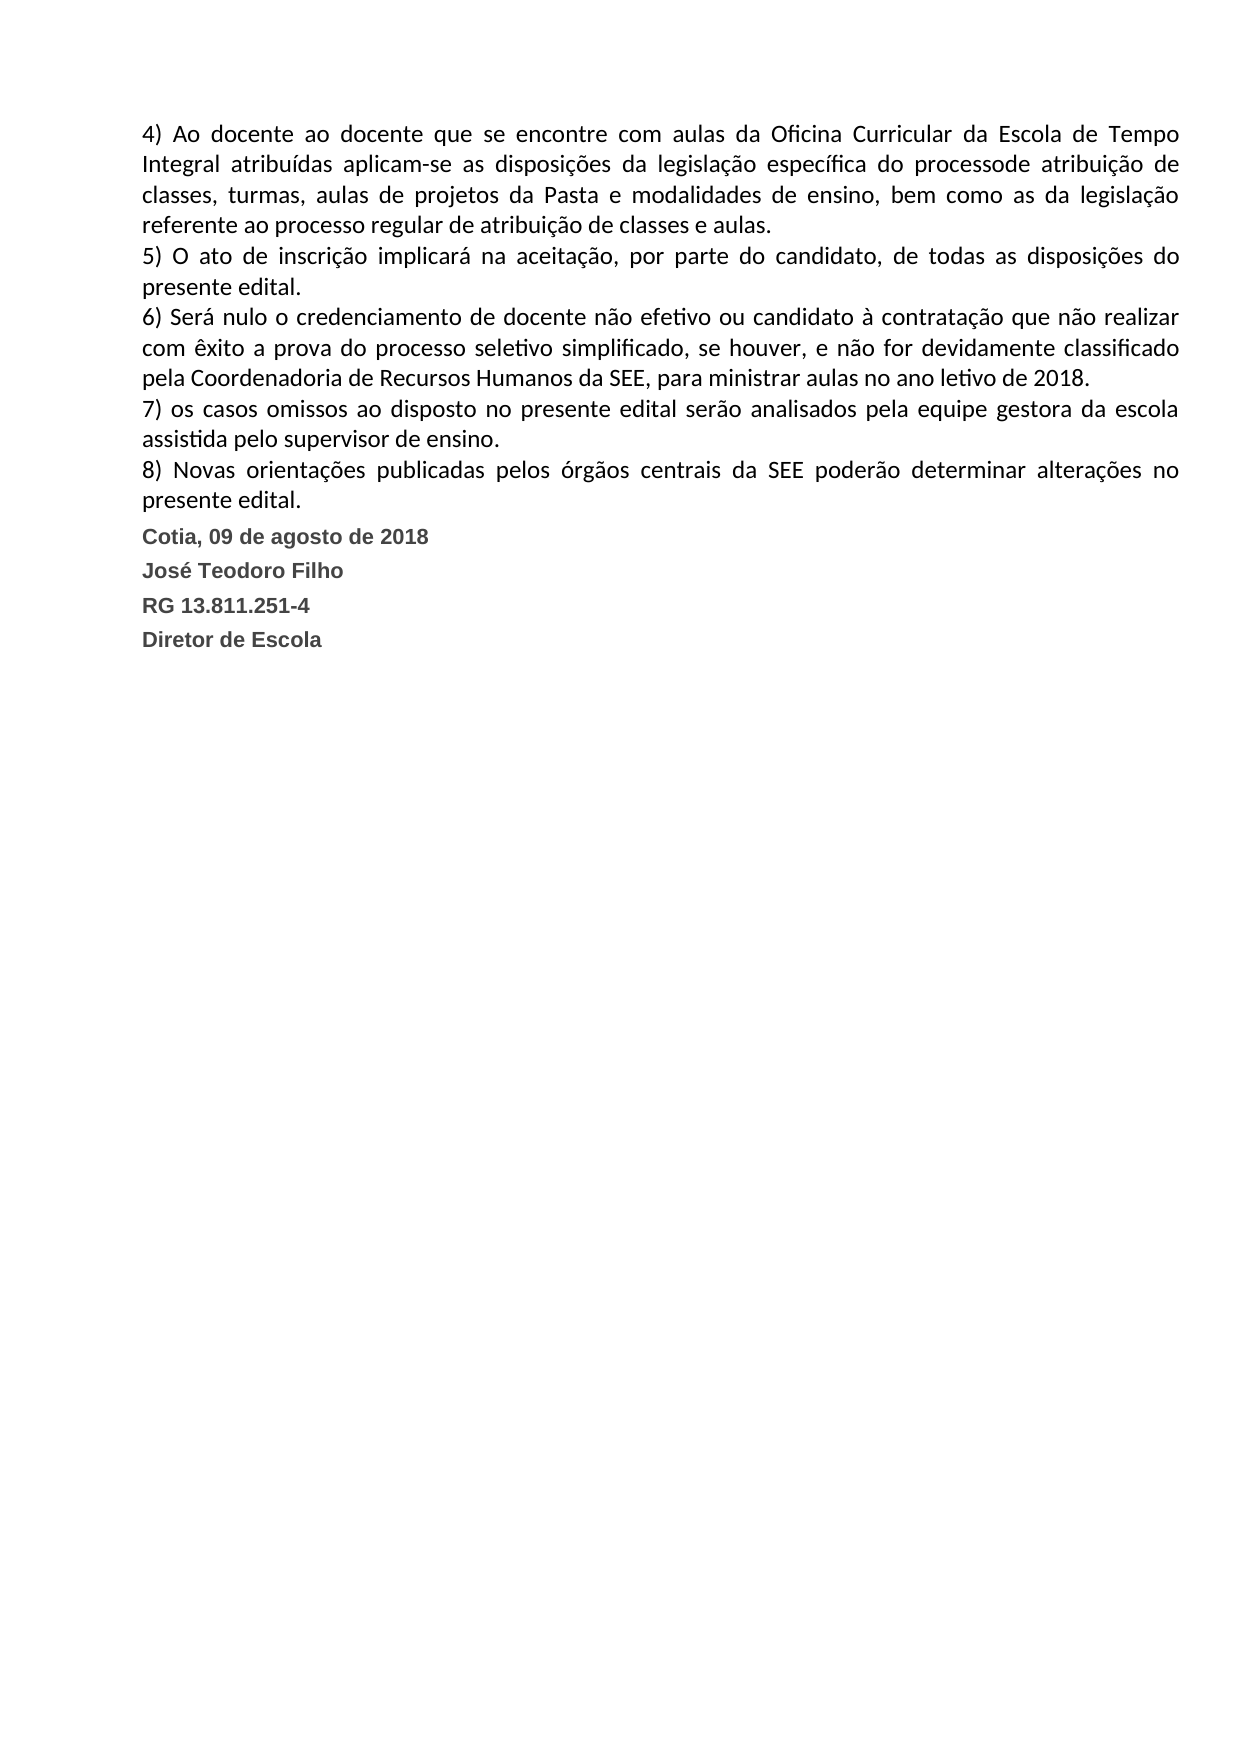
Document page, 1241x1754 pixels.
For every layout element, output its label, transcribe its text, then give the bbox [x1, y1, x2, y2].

text RG 13.811.251-4 [142, 584, 1181, 618]
text 8) Novas orientações publicadas pelos órgãos centrais da SEE poderão determinar alterações no presente edital. [142, 454, 1181, 515]
text Cotia, 09 de agosto de 2018 [142, 515, 1181, 549]
text 7) os casos omissos ao disposto no presente edital serão analisados pela equipe gestora da escola assistida pelo supervisor de ensino. [142, 393, 1181, 454]
text 6) Será nulo o credenciamento de docente não efetivo ou candidato à contratação que não realizar com êxito a prova do processo seletivo simplificado, se houver, e não for devidamente classificado pela Coordenadoria de Recursos Humanos da SEE, para ministrar aulas no ano letivo de 2018. [142, 301, 1181, 393]
text 5) O ato de inscrição implicará na aceitação, por parte do candidato, de todas as disposições do presente edital. [142, 240, 1181, 301]
text Diretor de Escola [142, 618, 1181, 652]
text José Teodoro Filho [142, 549, 1181, 584]
text 4) Ao docente ao docente que se encontre com aulas da Oficina Curricular da Escola de Tempo Integral atribuídas aplicam-se as disposições da legislação específica do processode atribuição de classes, turmas, aulas de projetos da Pasta e modalidades de ensino, bem como as da legislação referente ao processo regular de atribuição de classes e aulas. [142, 118, 1181, 240]
